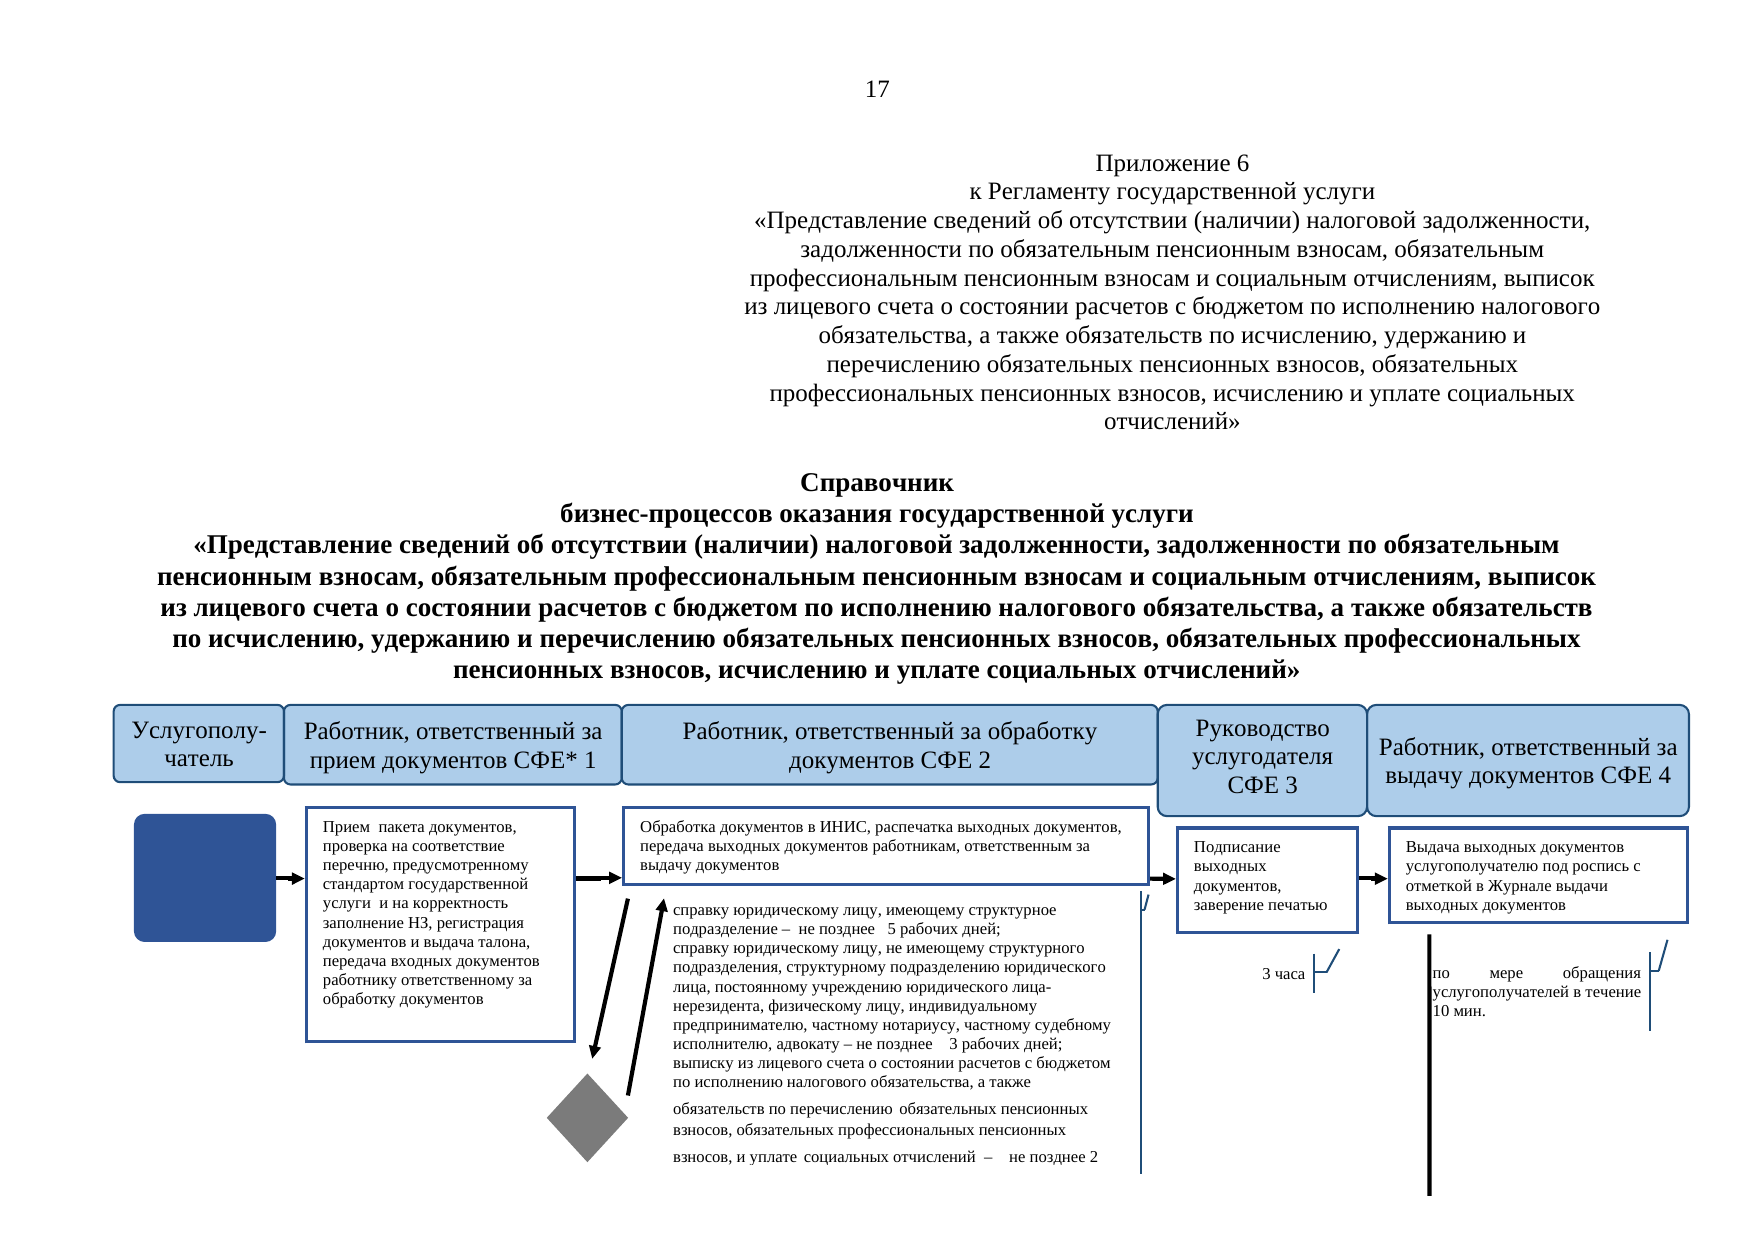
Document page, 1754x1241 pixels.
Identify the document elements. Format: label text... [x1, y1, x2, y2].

text «Представление сведений об отсутствии (наличии) налоговой задолженности, задолженности по обязательным пенсионным взносам, обязательным профессиональным пенсионным взносам и социальным отчислениям, выписок из лицевого счета о состоянии расчетов с бюджетом по исполнению налогового обязательства, а также обязательств по исчислению, удержанию и перечислению обязательных пенсионных взносов, обязательных профессиональных пенсионных взносов, исчислению и уплате социальных отчислений» [738, 205, 1606, 435]
text Справочник [148, 466, 1606, 497]
text «Представление сведений об отсутствии (наличии) налоговой задолженности, задолженности по обязательным пенсионным взносам, обязательным профессиональным пенсионным взносам и социальным отчислениям, выписок из лицевого счета о состоянии расчетов с бюджетом по исполнению налогового обязательства, а также обязательств по исчислению, удержанию и перечислению обязательных пенсионных взносов, обязательных профессиональных пенсионных взносов, исчислению и уплате социальных отчислений» [148, 528, 1606, 684]
text бизнес-процессов оказания государственной услуги [148, 497, 1606, 528]
text к Регламенту государственной услуги [738, 176, 1606, 205]
text Приложение 6 [148, 148, 1606, 176]
